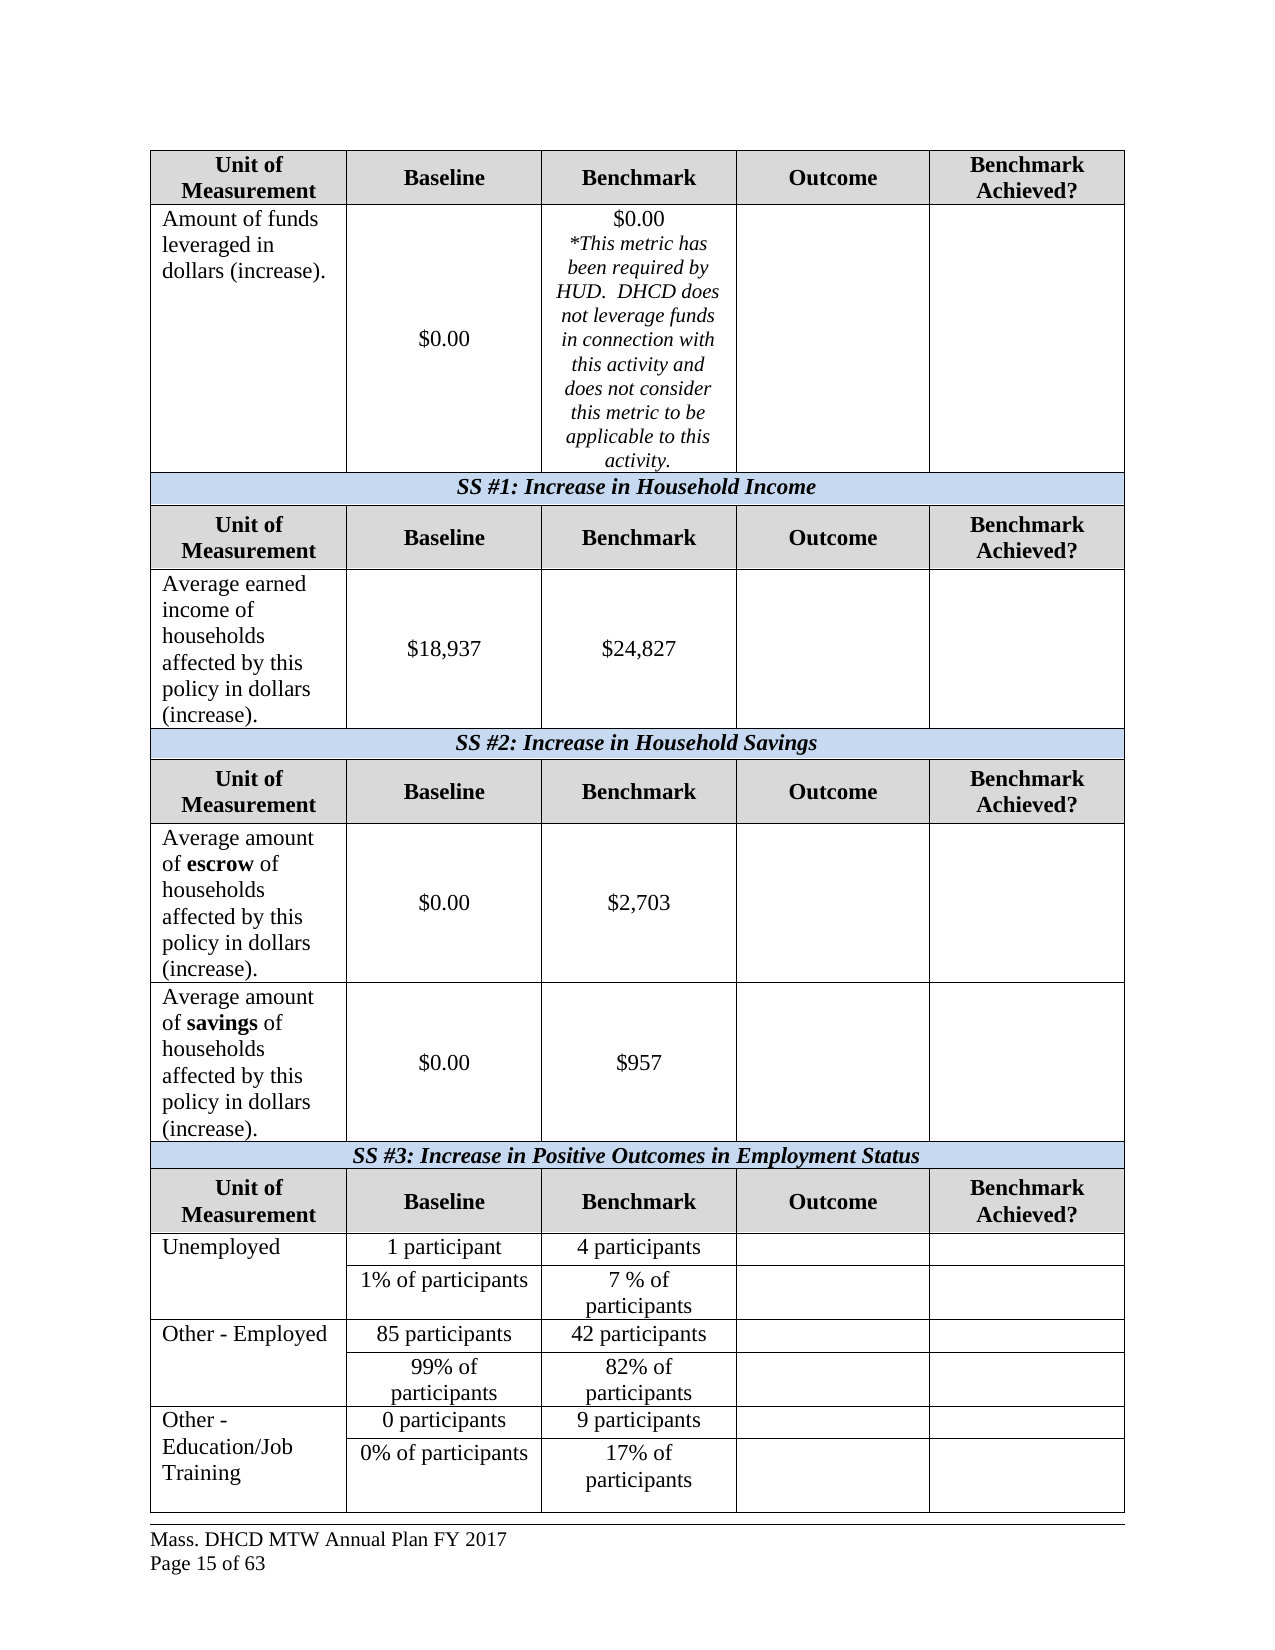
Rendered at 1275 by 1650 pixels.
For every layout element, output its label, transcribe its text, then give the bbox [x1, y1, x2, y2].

table_cell 99% of participants [347, 1353, 541, 1406]
table_cell Benchmark Achieved? [930, 151, 1124, 204]
table_cell [737, 1439, 929, 1512]
table_cell Outcome [737, 151, 929, 204]
table_cell 82% of participants [542, 1353, 736, 1406]
table_cell $0.00 [347, 205, 541, 472]
table_cell 42 participants [542, 1320, 736, 1352]
table_cell Average amount of escrow of households affected by this policy in dollars (increase). [151, 824, 346, 982]
table_cell SS #2: Increase in Household Savings [151, 729, 1124, 758]
table_cell Benchmark Achieved? [930, 1169, 1124, 1232]
table_cell Other - Education/Job Training [151, 1407, 346, 1512]
table_cell Benchmark Achieved? [930, 506, 1124, 568]
table_cell Amount of funds leveraged in dollars (increase). [151, 205, 346, 472]
table_cell [737, 1320, 929, 1352]
table_cell Unit of Measurement [151, 1169, 346, 1232]
table_cell Baseline [347, 1169, 541, 1232]
table_cell Other - Employed [151, 1320, 346, 1406]
table_cell $0.00 [347, 983, 541, 1141]
table_cell 7 % of participants [542, 1266, 736, 1319]
table_cell $0.00 [347, 824, 541, 982]
table_cell Benchmark [542, 506, 736, 568]
table_cell Benchmark Achieved? [930, 760, 1124, 823]
table_cell 85 participants [347, 1320, 541, 1352]
table_cell 0% of participants [347, 1439, 541, 1512]
table_cell [930, 570, 1124, 728]
table_cell [737, 983, 929, 1141]
table_cell Unit of Measurement [151, 760, 346, 823]
table_cell Outcome [737, 760, 929, 823]
table_cell Benchmark [542, 760, 736, 823]
table_cell [737, 205, 929, 472]
table_cell [737, 1234, 929, 1265]
table_cell [930, 1320, 1124, 1352]
table_cell 4 participants [542, 1234, 736, 1265]
table_cell Baseline [347, 506, 541, 568]
table_cell Unit of Measurement [151, 151, 346, 204]
table_cell [930, 1266, 1124, 1319]
table_cell $0.00 *This metric has been required by HUD. DHCD does not leverage funds in connection with this activity and does not consider this metric to be applicable to this activity. [542, 205, 736, 472]
table_cell Unit of Measurement [151, 506, 346, 568]
table_cell Outcome [737, 1169, 929, 1232]
table_cell [930, 1234, 1124, 1265]
table_cell Benchmark [542, 1169, 736, 1232]
table_cell Average amount of savings of households affected by this policy in dollars (increase). [151, 983, 346, 1141]
table_cell SS #3: Increase in Positive Outcomes in Employment Status [151, 1142, 1124, 1168]
table_cell Unemployed [151, 1234, 346, 1319]
table_cell $957 [542, 983, 736, 1141]
table_cell [737, 570, 929, 728]
table_cell [930, 1353, 1124, 1406]
table_cell [737, 1353, 929, 1406]
table_cell $24,827 [542, 570, 736, 728]
table_cell SS #1: Increase in Household Income [151, 473, 1124, 504]
table_cell $18,937 [347, 570, 541, 728]
table_cell [737, 1407, 929, 1438]
table_cell [737, 824, 929, 982]
table_cell [737, 1266, 929, 1319]
table_cell Outcome [737, 506, 929, 568]
table_cell [930, 1439, 1124, 1512]
table_cell Benchmark [542, 151, 736, 204]
table_cell 9 participants [542, 1407, 736, 1438]
table_cell 1% of participants [347, 1266, 541, 1319]
table_cell [930, 1407, 1124, 1438]
table_cell 0 participants [347, 1407, 541, 1438]
table_cell Baseline [347, 151, 541, 204]
table_cell 17% of participants [542, 1439, 736, 1512]
table_cell 1 participant [347, 1234, 541, 1265]
table_cell [930, 205, 1124, 472]
table_cell Average earned income of households affected by this policy in dollars (increase). [151, 570, 346, 728]
table_cell Baseline [347, 760, 541, 823]
table_cell [930, 824, 1124, 982]
table_cell $2,703 [542, 824, 736, 982]
table_cell [930, 983, 1124, 1141]
